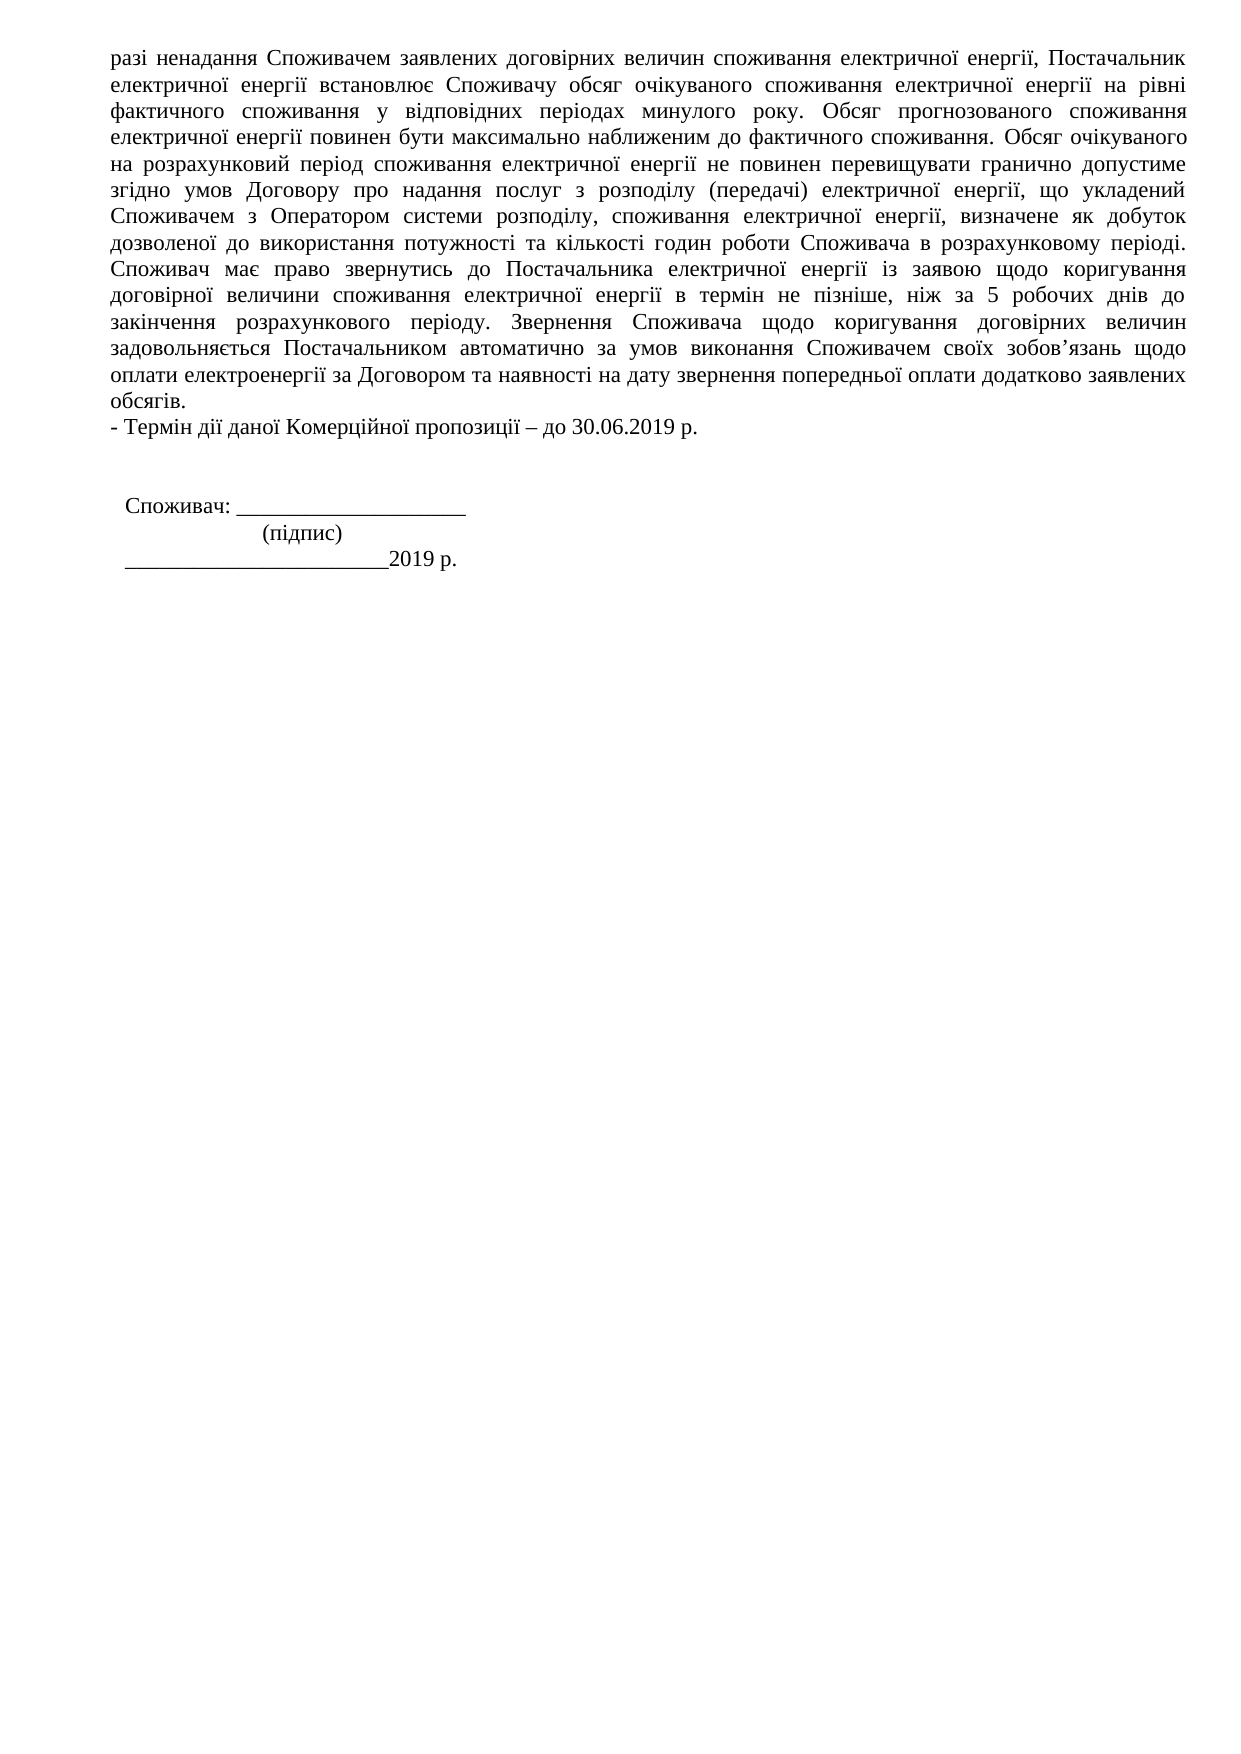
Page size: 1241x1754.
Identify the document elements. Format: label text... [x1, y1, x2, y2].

text - Термін дії даної Комерційної пропозиції – до 30.06.2019 р. [110, 413, 1153, 440]
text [110, 44, 1188, 413]
text (підпис) [125, 519, 1153, 545]
text _______________________2019 р. [125, 545, 1153, 571]
text Споживач: ____________________ [125, 492, 1153, 519]
